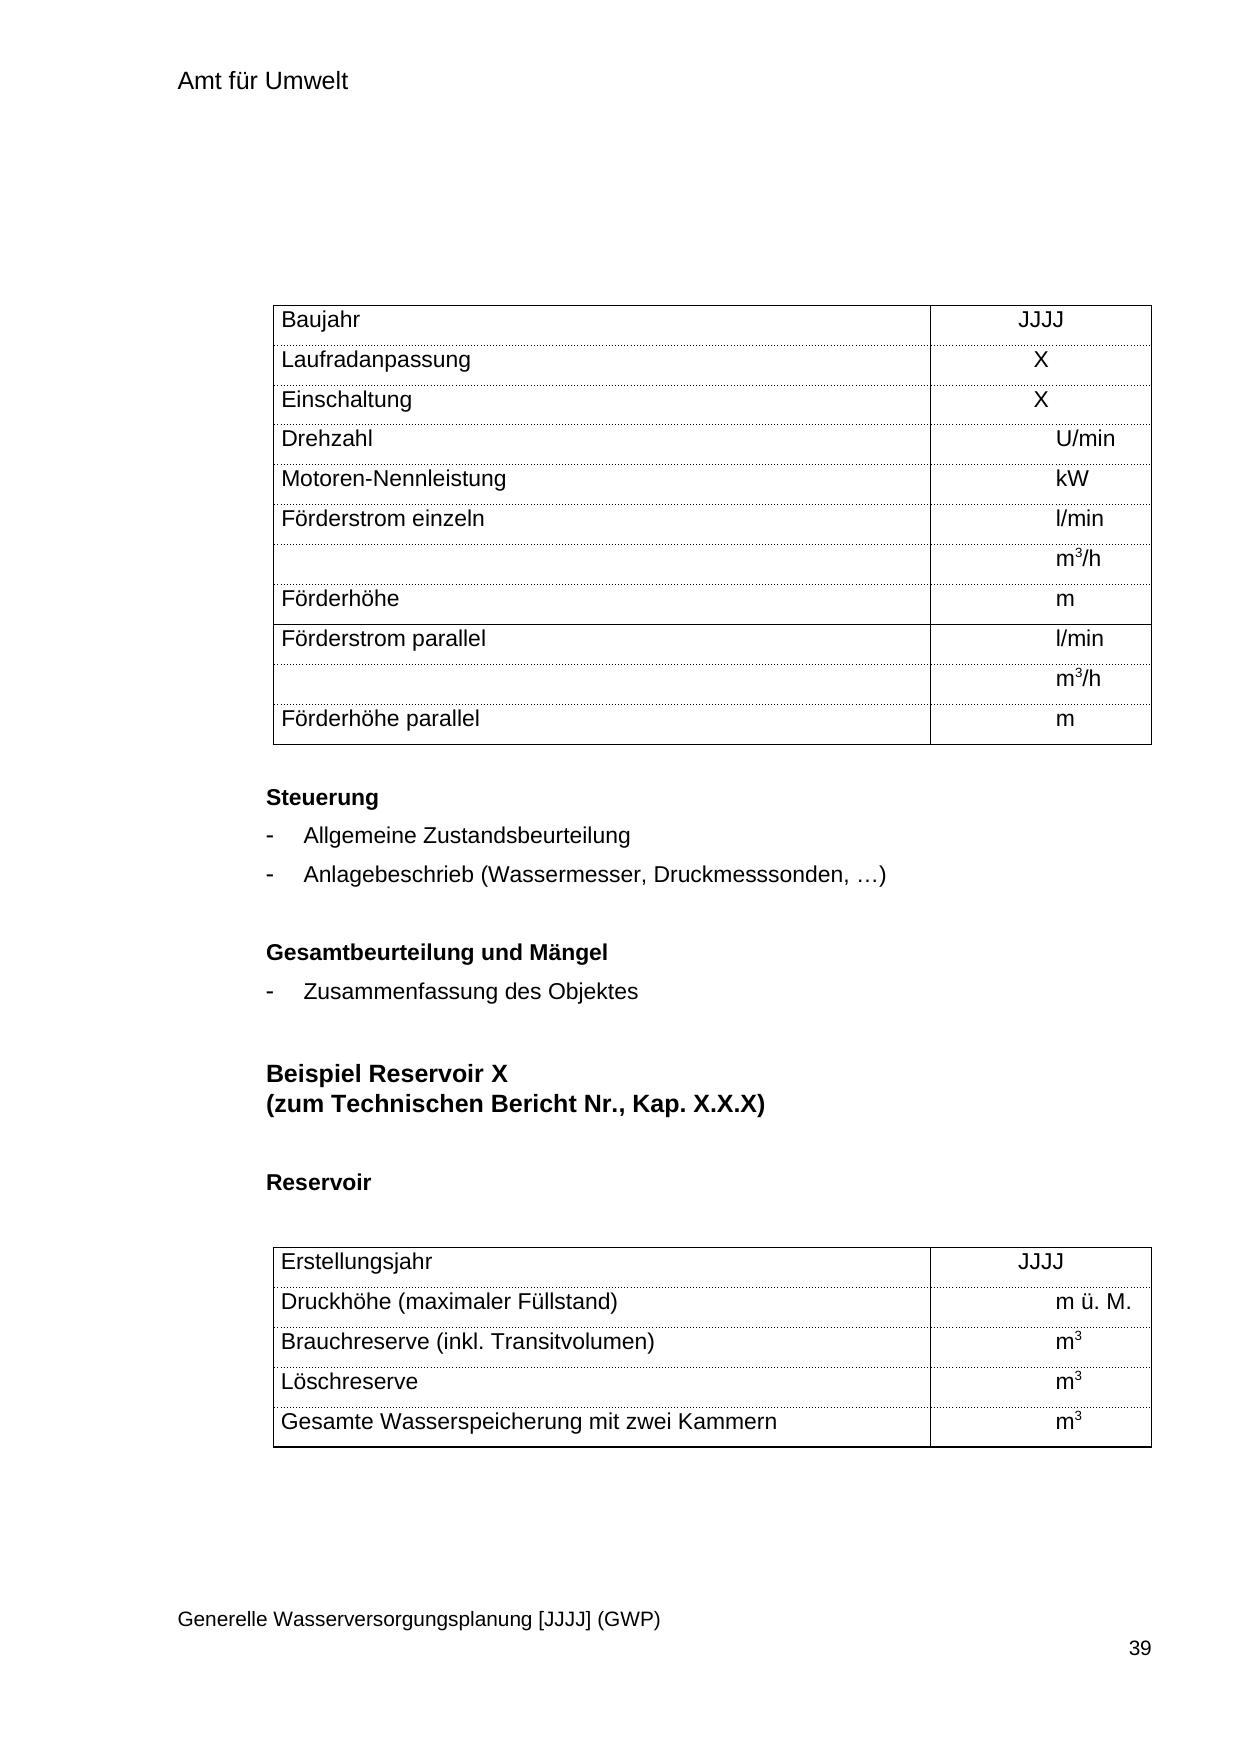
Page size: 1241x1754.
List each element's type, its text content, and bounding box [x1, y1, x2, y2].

table_cell [931, 625, 1048, 664]
table_cell m3/h [1048, 664, 1151, 704]
table_cell [931, 1287, 1048, 1327]
list Zusammenfassung des Objektes [266, 978, 1152, 1004]
list Allgemeine Zustandsbeurteilung [266, 822, 1152, 849]
table_cell Löschreserve [274, 1367, 930, 1407]
table_cell [931, 664, 1048, 704]
text Steuerung [266, 783, 1152, 810]
table_cell [274, 544, 930, 584]
table_cell Förderstrom parallel [274, 625, 930, 664]
table_cell Förderstrom einzeln [274, 504, 930, 544]
table_cell m3 [1048, 1407, 1151, 1446]
table_cell X [931, 345, 1151, 384]
table_cell m ü. M. [1048, 1287, 1151, 1327]
table_cell [931, 704, 1048, 743]
table_cell Gesamte Wasserspeicherung mit zwei Kammern [274, 1407, 930, 1446]
text Beispiel Reservoir X (zum Technischen Bericht Nr., Kap. X.X.X) [266, 1059, 1152, 1118]
table_cell Druckhöhe (maximaler Füllstand) [274, 1287, 930, 1327]
table_cell Laufradanpassung [274, 345, 930, 384]
text Gesamtbeurteilung und Mängel [266, 939, 1152, 965]
table_cell Förderhöhe parallel [274, 704, 930, 743]
table_header JJJJ [931, 1248, 1151, 1287]
table_cell kW [1048, 464, 1151, 504]
table_cell [274, 664, 930, 704]
table_cell X [931, 385, 1151, 424]
table_cell [931, 544, 1048, 584]
table_cell m3 [1048, 1327, 1151, 1367]
table_cell l/min [1048, 625, 1151, 664]
table_header JJJJ [931, 306, 1151, 344]
table_cell [931, 1407, 1048, 1446]
table_cell m [1048, 704, 1151, 743]
table_cell Motoren-Nennleistung [274, 464, 930, 504]
table_cell [931, 424, 1048, 464]
table_cell [931, 584, 1048, 624]
table_cell m3/h [1048, 544, 1151, 584]
table_cell [931, 504, 1048, 544]
text Reservoir [266, 1169, 1152, 1196]
table_cell [931, 1327, 1048, 1367]
table_cell l/min [1048, 504, 1151, 544]
table_cell Drehzahl [274, 424, 930, 464]
table_cell [931, 464, 1048, 504]
table_header Erstellungsjahr [274, 1248, 930, 1287]
table_cell Brauchreserve (inkl. Transitvolumen) [274, 1327, 930, 1367]
table_cell U/min [1048, 424, 1151, 464]
table_cell m3 [1048, 1367, 1151, 1407]
table_cell Einschaltung [274, 385, 930, 424]
list Anlagebeschrieb (Wassermesser, Druckmesssonden, …) [266, 861, 1152, 887]
table_cell [931, 1367, 1048, 1407]
table_header Baujahr [274, 306, 930, 344]
table_cell Förderhöhe [274, 584, 930, 624]
table_cell m [1048, 584, 1151, 624]
